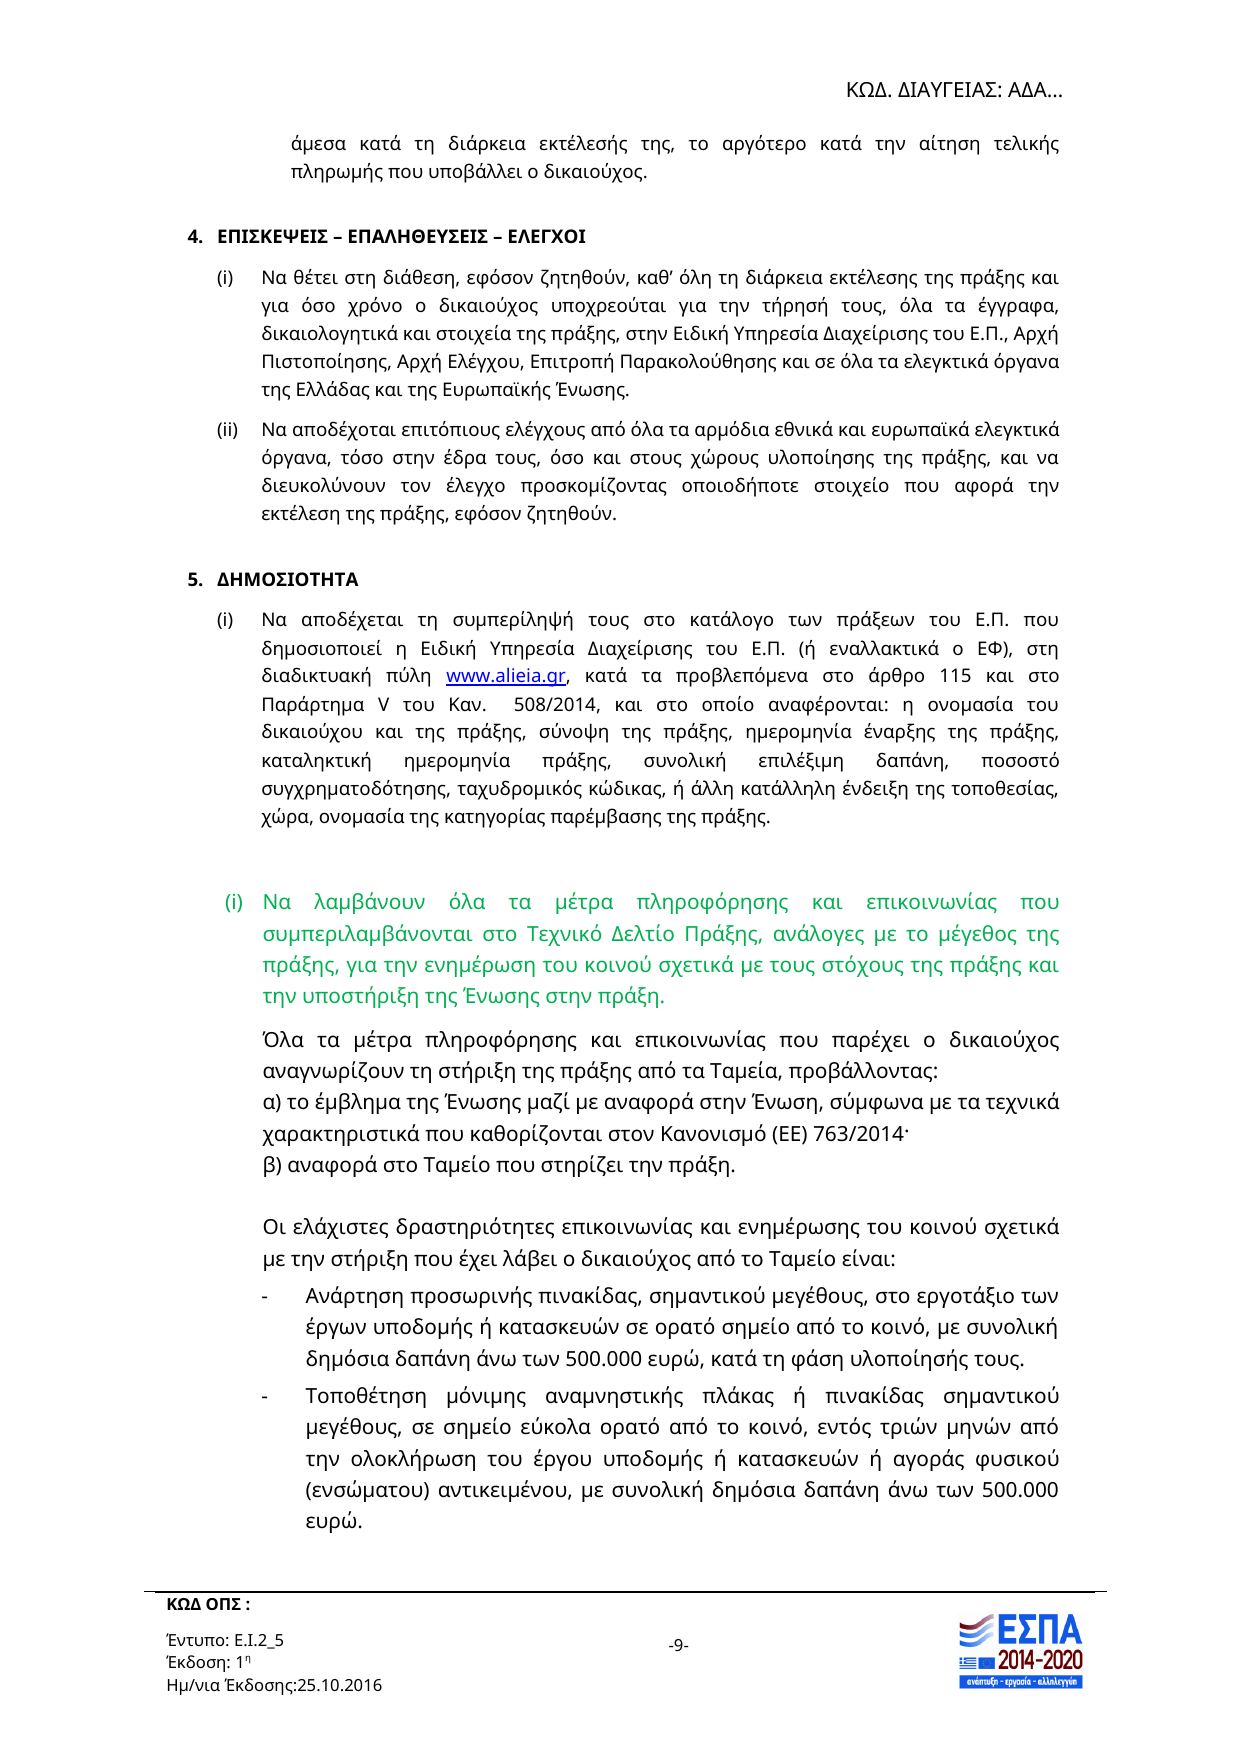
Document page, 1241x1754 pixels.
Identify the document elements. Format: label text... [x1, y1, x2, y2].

picture [956, 1612, 1085, 1690]
text 4. ΕΠΙΣΚΕΨΕΙΣ – ΕΠΑΛΗΘΕΥΣΕΙΣ – ΕΛΕΓΧΟΙ [187, 223, 1060, 249]
list ΔΗΜΟΣΙΟΤΗΤΑ [187, 566, 1060, 592]
list λαμβάνουν όλα τα μέτρα πληροφόρησης και επικοινωνίας που συμπεριλαμβάνονται στο Τεχνικό Δελτίο Πράξης, [225, 887, 1060, 1010]
list Να αποδέχοται επιτόπιους ελέγχους από όλα τα αρμόδια εθνικά και ευρωπαϊκά ελεγκτικά όργανα, τόσο στην έδρα τους, όσο και στους χώρους υλοποίησης της πράξης, και να διευκολύνουν τον έλεγχο προσκομίζοντας οποιοδήποτε στοιχείο που αφορά την εκτέλεση της πράξης, εφόσον ζητηθούν. [217, 417, 1060, 526]
list Να αποδέχεται τη συμπερίληψή τους στο κατάλογο των πράξεων του Ε.Π. που δημοσιοποιεί η Ειδική Υπηρεσία Διαχείρισης του Ε.Π. (ή εναλλακτικά ο ΕΦ), στη διαδικτυακή πύλη www..gr, κατά τα προβλεπόμενα στο άρθρο 115 και στο Παράρτημα του Καν. , και στο οποίο αναφέρονται: η ονομασία του δικαιούχου και της πράξης, σύνοψη της πράξης, ημερομηνία έναρξης της πράξης, καταληκτική ημερομηνία πράξης, συνολική επιλέξιμη δαπάνη, ποσοστό συγχρηματοδότησης, ταχυδρομικός κώδικας, ή άλλη κατάλληλη ένδειξη της τοποθεσίας, χώρα, ονομασία της κατηγορίας παρέμβασης της πράξης. [217, 607, 1060, 828]
list Να θέτει στη διάθεση, εφόσον ζητηθούν, καθ’ όλη τη διάρκεια εκτέλεσης της πράξης και για όσο χρόνο ο δικαιούχος υποχρεούται για την τήρησή τους, όλα τα έγγραφα, δικαιολογητικά και στοιχεία της πράξης, στην Ειδική Υπηρεσία Διαχείρισης του Ε.Π., Αρχή Πιστοποίησης, Αρχή Ελέγχου, Επιτροπή Παρακολούθησης και σε όλα τα ελεγκτικά όργανα της Ελλάδας και της Ευρωπαϊκής Ένωσης. [217, 264, 1060, 402]
